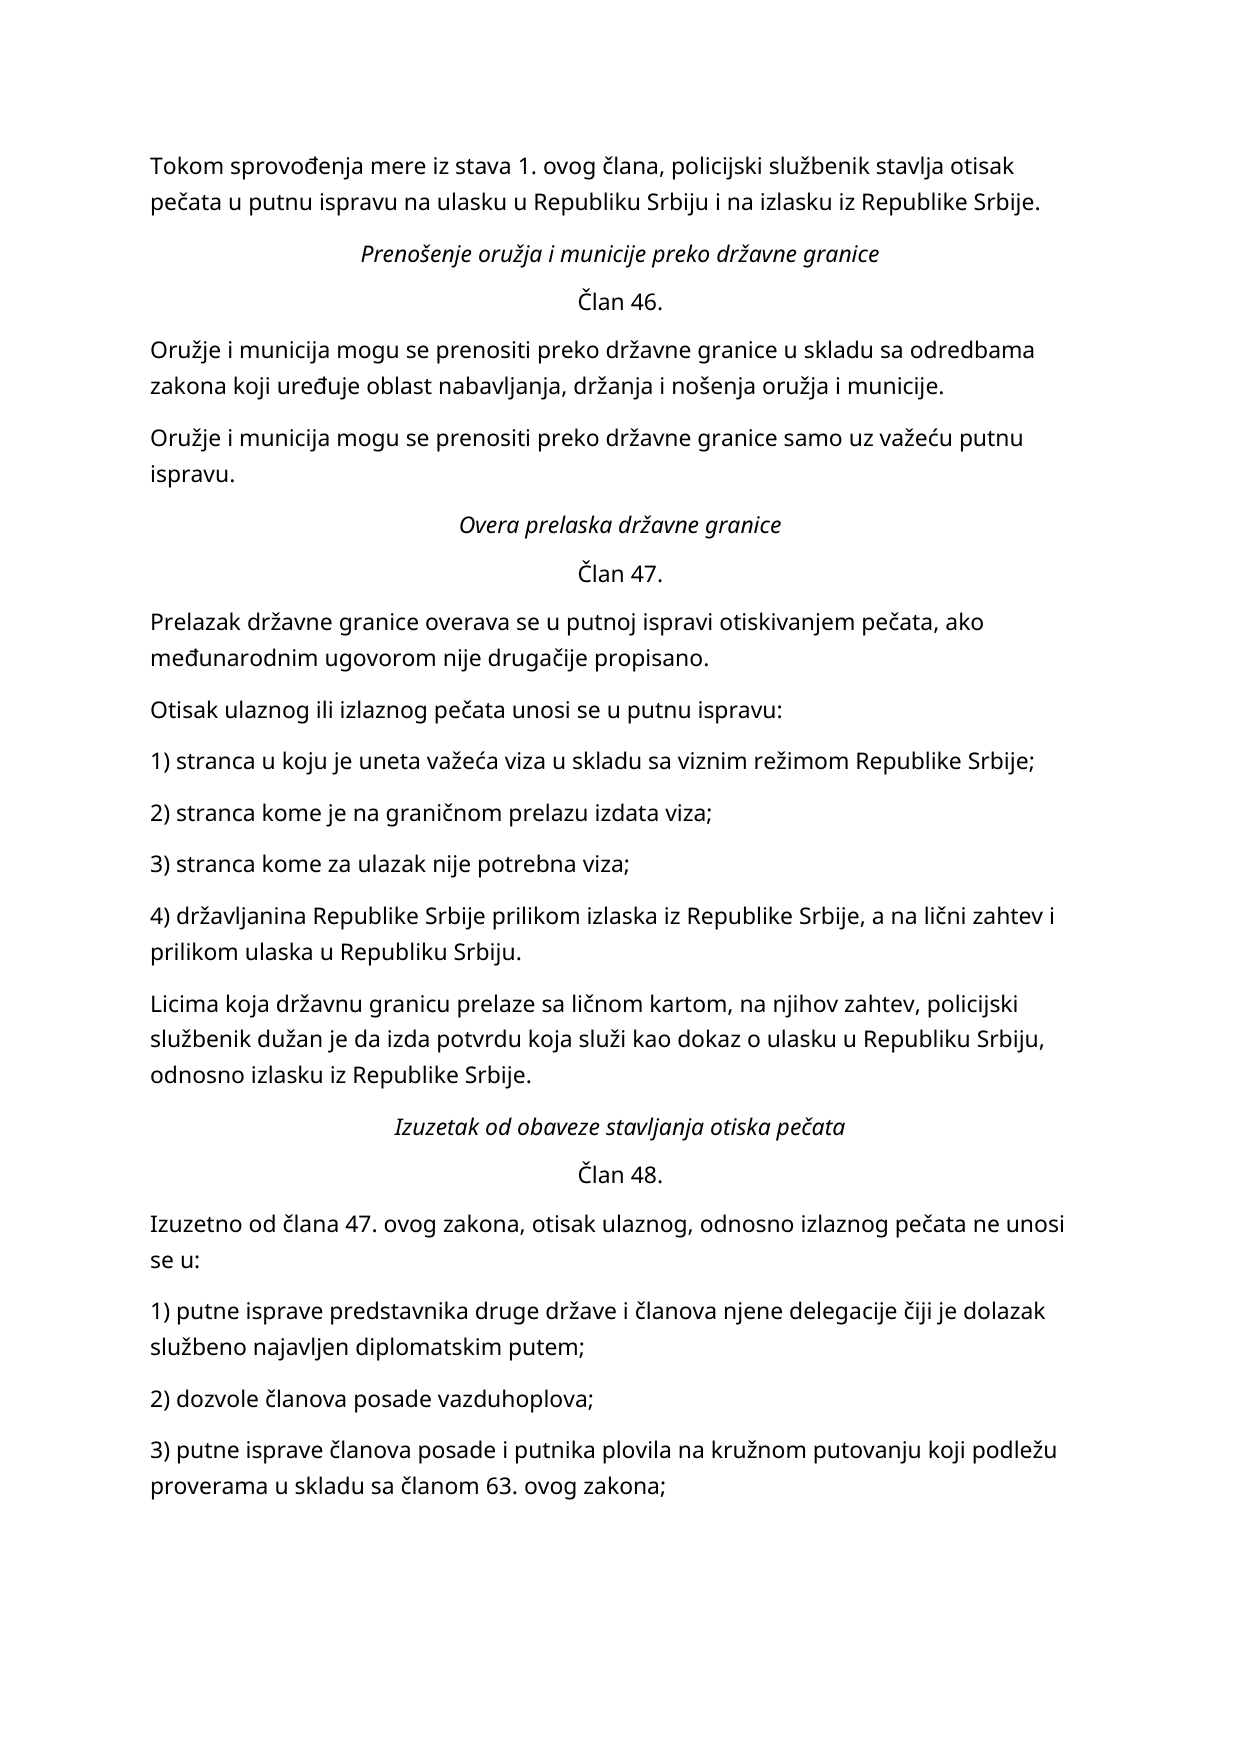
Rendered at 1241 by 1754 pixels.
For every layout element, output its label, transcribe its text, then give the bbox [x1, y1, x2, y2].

text Izuzetak od obaveze stavljanja otiska pečata [150, 1111, 1090, 1142]
text 2) dozvole članova posade vazduhoplova; [150, 1383, 1090, 1414]
text 2) stranca kome je na graničnom prelazu izdata viza; [150, 797, 1090, 828]
text Oružje i municija mogu se prenositi preko državne granice u skladu sa odredbama zakona koji uređuje oblast nabavljanja, držanja i nošenja oružja i municije. [150, 334, 1090, 402]
text Član 47. [150, 558, 1090, 589]
text 1) stranca u koju je uneta važeća viza u skladu sa viznim režimom Republike Srbije; [150, 745, 1090, 777]
text Tokom sprovođenja mere iz stava 1. ovog člana, policijski službenik stavlja otisak pečata u putnu ispravu na ulasku u Republiku Srbiju i na izlasku iz Republike Srbije. [150, 150, 1090, 217]
text Prelazak državne granice overava se u putnoj ispravi otiskivanjem pečata, ako međunarodnim ugovorom nije drugačije propisano. [150, 606, 1090, 673]
text Oružje i municija mogu se prenositi preko državne granice samo uz važeću putnu ispravu. [150, 422, 1090, 489]
text Overa prelaska državne granice [150, 509, 1090, 541]
text Izuzetno od člana 47. ovog zakona, otisak ulaznog, odnosno izlaznog pečata ne unosi se u: [150, 1208, 1090, 1275]
text Član 48. [150, 1159, 1090, 1191]
text 1) putne isprave predstavnika druge države i članova njene delegacije čiji je dolazak službeno najavljen diplomatskim putem; [150, 1295, 1090, 1362]
text Prenošenje oružja i municije preko državne granice [150, 237, 1090, 269]
text Licima koja državnu granicu prelaze sa ličnom kartom, na njihov zahtev, policijski službenik dužan je da izda potvrdu koja služi kao dokaz o ulasku u Republiku Srbiju, odnosno izlasku iz Republike Srbije. [150, 987, 1090, 1091]
text Otisak ulaznog ili izlaznog pečata unosi se u putnu ispravu: [150, 694, 1090, 725]
text 3) stranca kome za ulazak nije potrebna viza; [150, 848, 1090, 880]
text Član 46. [150, 286, 1090, 317]
text 3) putne isprave članova posade i putnika plovila na kružnom putovanju koji podležu proverama u skladu sa članom 63. ovog zakona; [150, 1434, 1090, 1502]
text 4) državljanina Republike Srbije prilikom izlaska iz Republike Srbije, a na lični zahtev i prilikom ulaska u Republiku Srbiju. [150, 900, 1090, 967]
